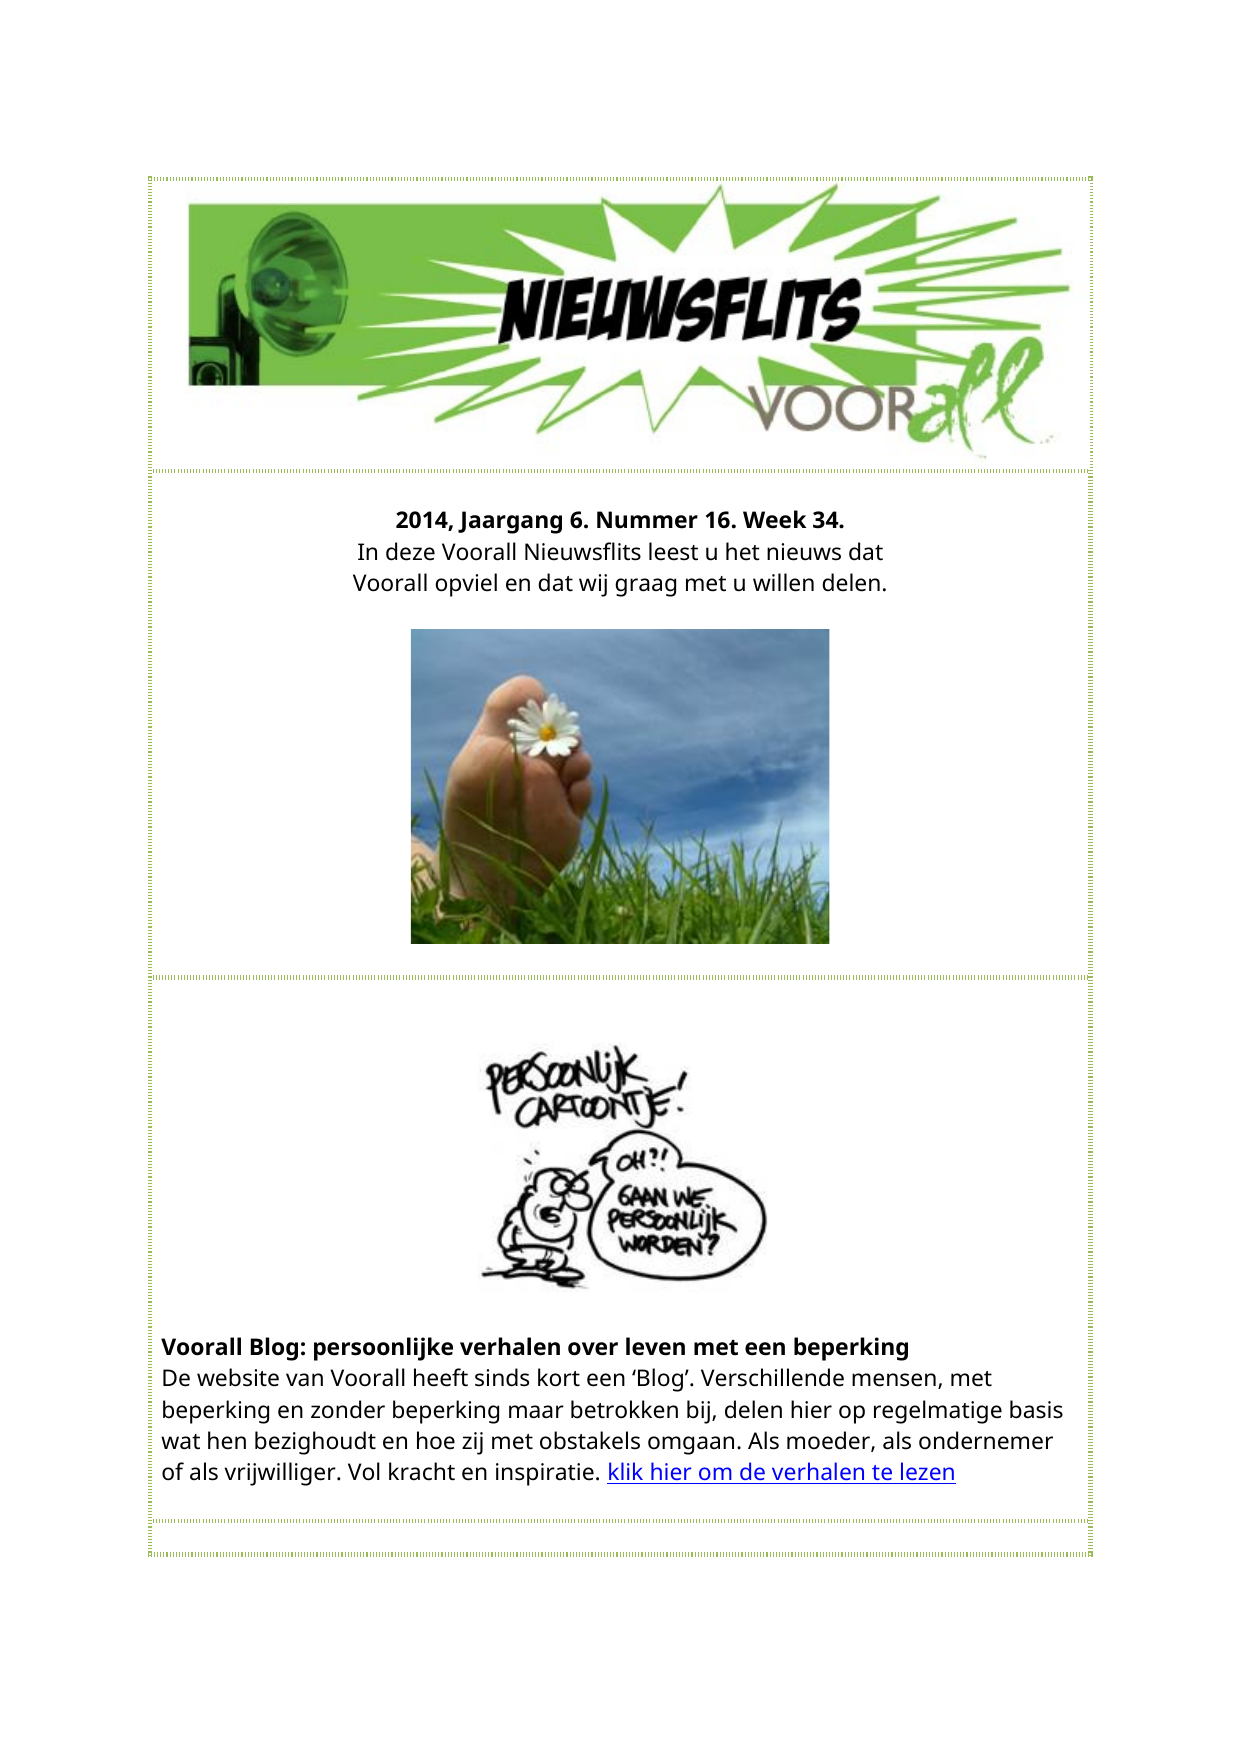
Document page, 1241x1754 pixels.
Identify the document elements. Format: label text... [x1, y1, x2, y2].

table_cell 2014, Jaargang 6. Nummer 16. Week 34. In deze Voorall Nieuwsflits leest u het nieuws dat Voorall opviel en dat wij graag met u willen delen. [150, 469, 1090, 975]
picture [466, 1042, 774, 1300]
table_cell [150, 1519, 1090, 1552]
picture [410, 629, 830, 944]
picture [161, 181, 1091, 469]
table_header [150, 176, 1088, 468]
table_cell Voorall Blog: persoonlijke verhalen over leven met een beperking De website van Voorall heeft sinds kort een ‘Blog’. Verschillende mensen, met beperking en zonder beperking maar betrokken bij, delen hier op regelmatige basis wat hen bezighoudt en hoe zij met obstakels omgaan. Als moeder, als ondernemer of als vrijwilliger. Vol kracht en inspiratie. klik hier om de verhalen te lezen [150, 975, 1090, 1518]
